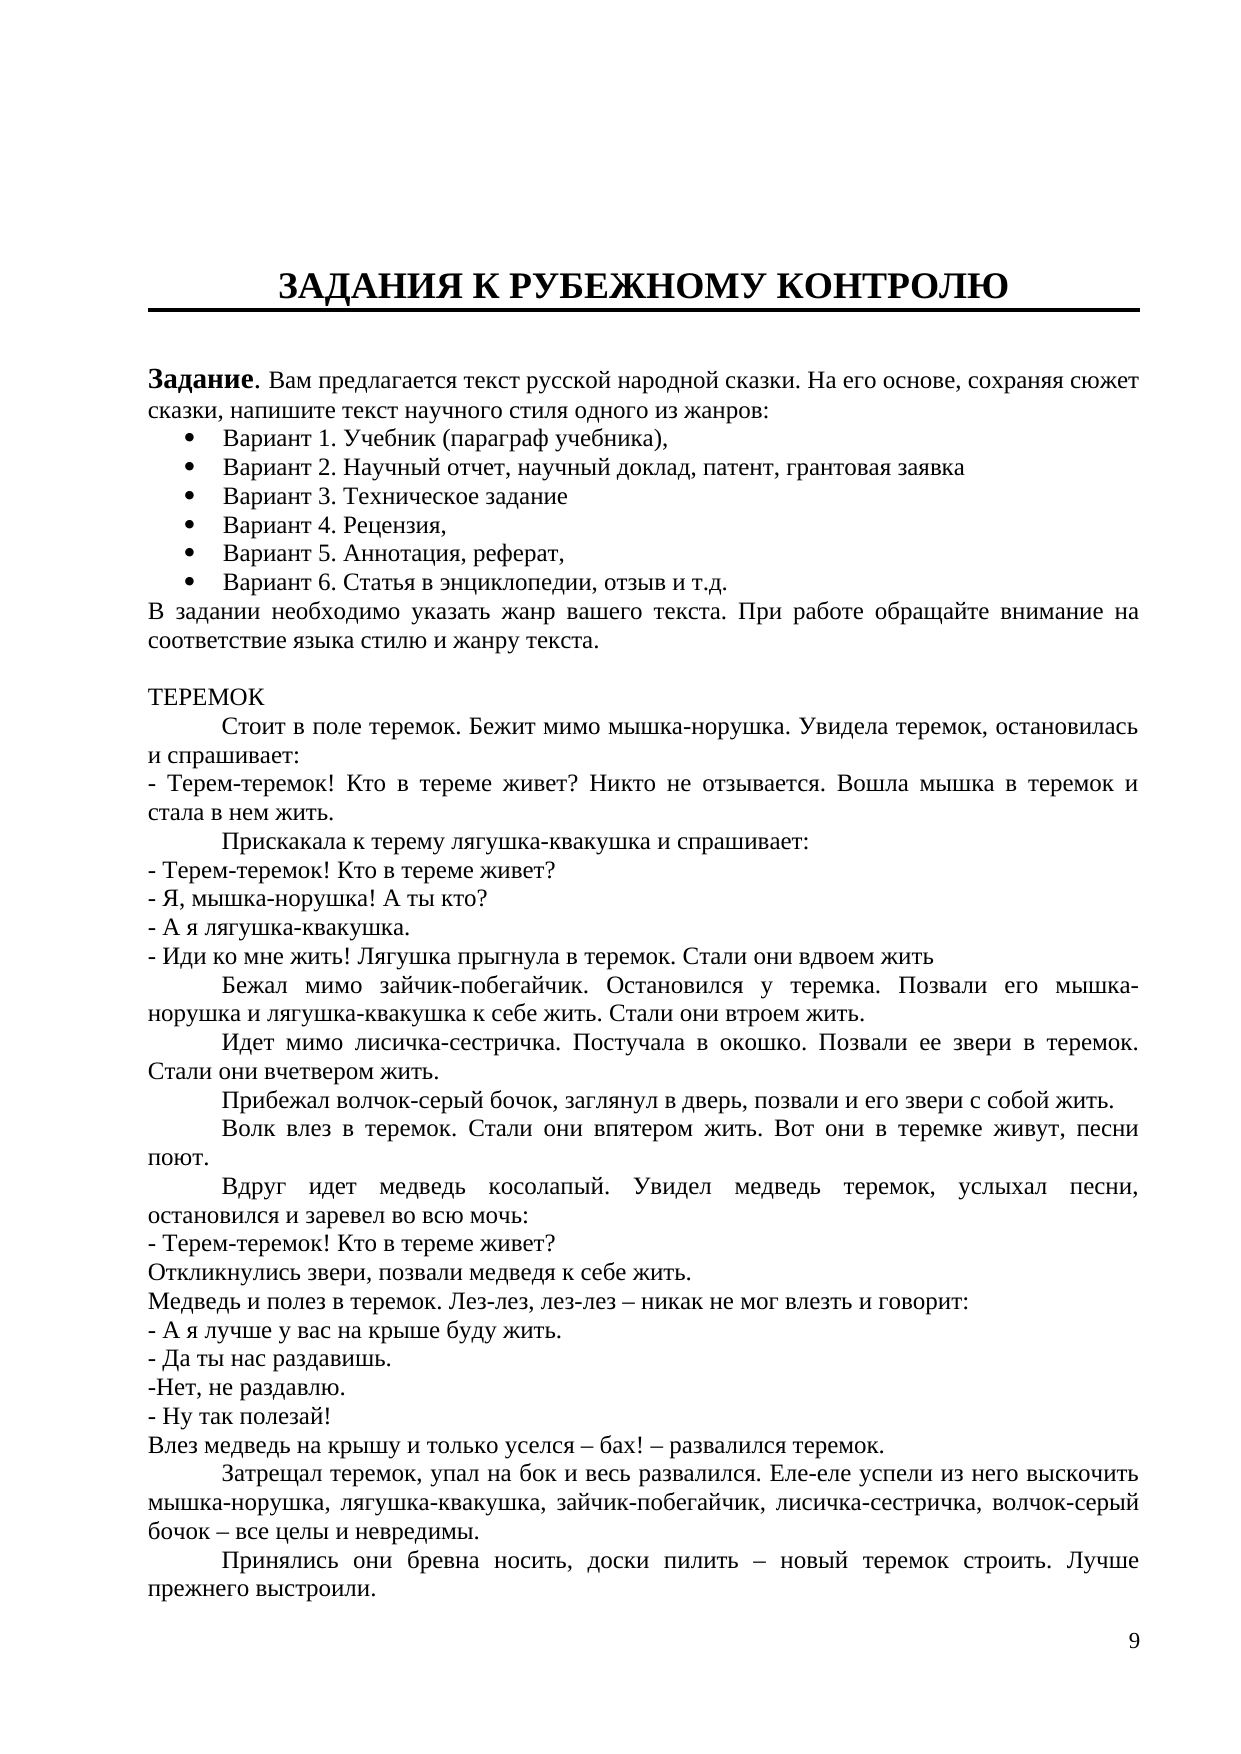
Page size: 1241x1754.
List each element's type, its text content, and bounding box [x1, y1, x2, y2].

text - А я лучше у вас на крыше буду жить. [148, 1315, 1140, 1343]
text Прискакала к терему лягушка-квакушка и спрашивает: [148, 826, 1140, 855]
text Медведь и полез в теремок. Лез-лез, лез-лез – никак не мог влезть и говорит: [148, 1286, 1140, 1315]
text Прибежал волчок-серый бочок, заглянул в дверь, позвали и его звери с собой жить. [148, 1085, 1140, 1113]
text - Терем-теремок! Кто в тереме живет? Никто не отзывается. Вошла мышка в теремок и стала в нем жить. [148, 768, 1140, 826]
text - Да ты нас раздавишь. [148, 1343, 1140, 1372]
text В задании необходимо указать жанр вашего текста. При работе обращайте внимание на соответствие языка стилю и жанру текста. [148, 596, 1140, 653]
list Вариант 5. Аннотация, реферат, [185, 538, 1140, 567]
text - Ну так полезай! [148, 1401, 1140, 1430]
text Идет мимо лисичка-сестричка. Постучала в окошко. Позвали ее звери в теремок. Стали они вчетвером жить. [148, 1027, 1140, 1085]
text - Терем-теремок! Кто в тереме живет? [148, 855, 1140, 883]
list Вариант 3. Техническое задание [185, 481, 1140, 510]
list Вариант 6. Статья в энциклопедии, отзыв и т.д. [185, 567, 1140, 596]
text Влез медведь на крышу и только уселся – бах! – развалился теремок. [148, 1430, 1140, 1458]
text Стоит в поле теремок. Бежит мимо мышка-норушка. Увидела теремок, остановилась и спрашивает: [148, 711, 1140, 768]
text Задание. Вам предлагается текст русской народной сказки. На его основе, сохраняя сюжет сказки, напишите текст научного стиля одного из жанров: [148, 361, 1140, 423]
text ЗАДАНИЯ К РУБЕЖНОМУ КОНТРОЛЮ [148, 263, 1140, 308]
text Вдруг идет медведь косолапый. Увидел медведь теремок, услыхал песни, остановился и заревел во всю мочь: [148, 1171, 1140, 1228]
list Вариант 1. Учебник (параграф учебника), [185, 423, 1140, 452]
text - Иди ко мне жить! Лягушка прыгнула в теремок. Стали они вдвоем жить [148, 941, 1140, 970]
text - А я лягушка-квакушка. [148, 912, 1140, 941]
text -Нет, не раздавлю. [148, 1372, 1140, 1401]
list Вариант 4. Рецензия, [185, 510, 1140, 538]
text Принялись они бревна носить, доски пилить – новый теремок строить. Лучше прежнего выстроили. [148, 1545, 1140, 1602]
text Бежал мимо зайчик-побегайчик. Остановился у теремка. Позвали его мышка-норушка и лягушка-квакушка к себе жить. Стали они втроем жить. [148, 970, 1140, 1027]
text Волк влез в теремок. Стали они впятером жить. Вот они в теремке живут, песни поют. [148, 1113, 1140, 1171]
text ТЕРЕМОК [148, 682, 1140, 711]
text Затрещал теремок, упал на бок и весь развалился. Еле-еле успели из него выскочить мышка-норушка, лягушка-квакушка, зайчик-побегайчик, лисичка-сестричка, волчок-серый бочок – все целы и невредимы. [148, 1458, 1140, 1545]
text Откликнулись звери, позвали медведя к себе жить. [148, 1257, 1140, 1286]
list Вариант 2. Научный отчет, научный доклад, патент, грантовая заявка [185, 452, 1140, 481]
text - Я, мышка-норушка! А ты кто? [148, 883, 1140, 912]
text - Терем-теремок! Кто в тереме живет? [148, 1228, 1140, 1257]
